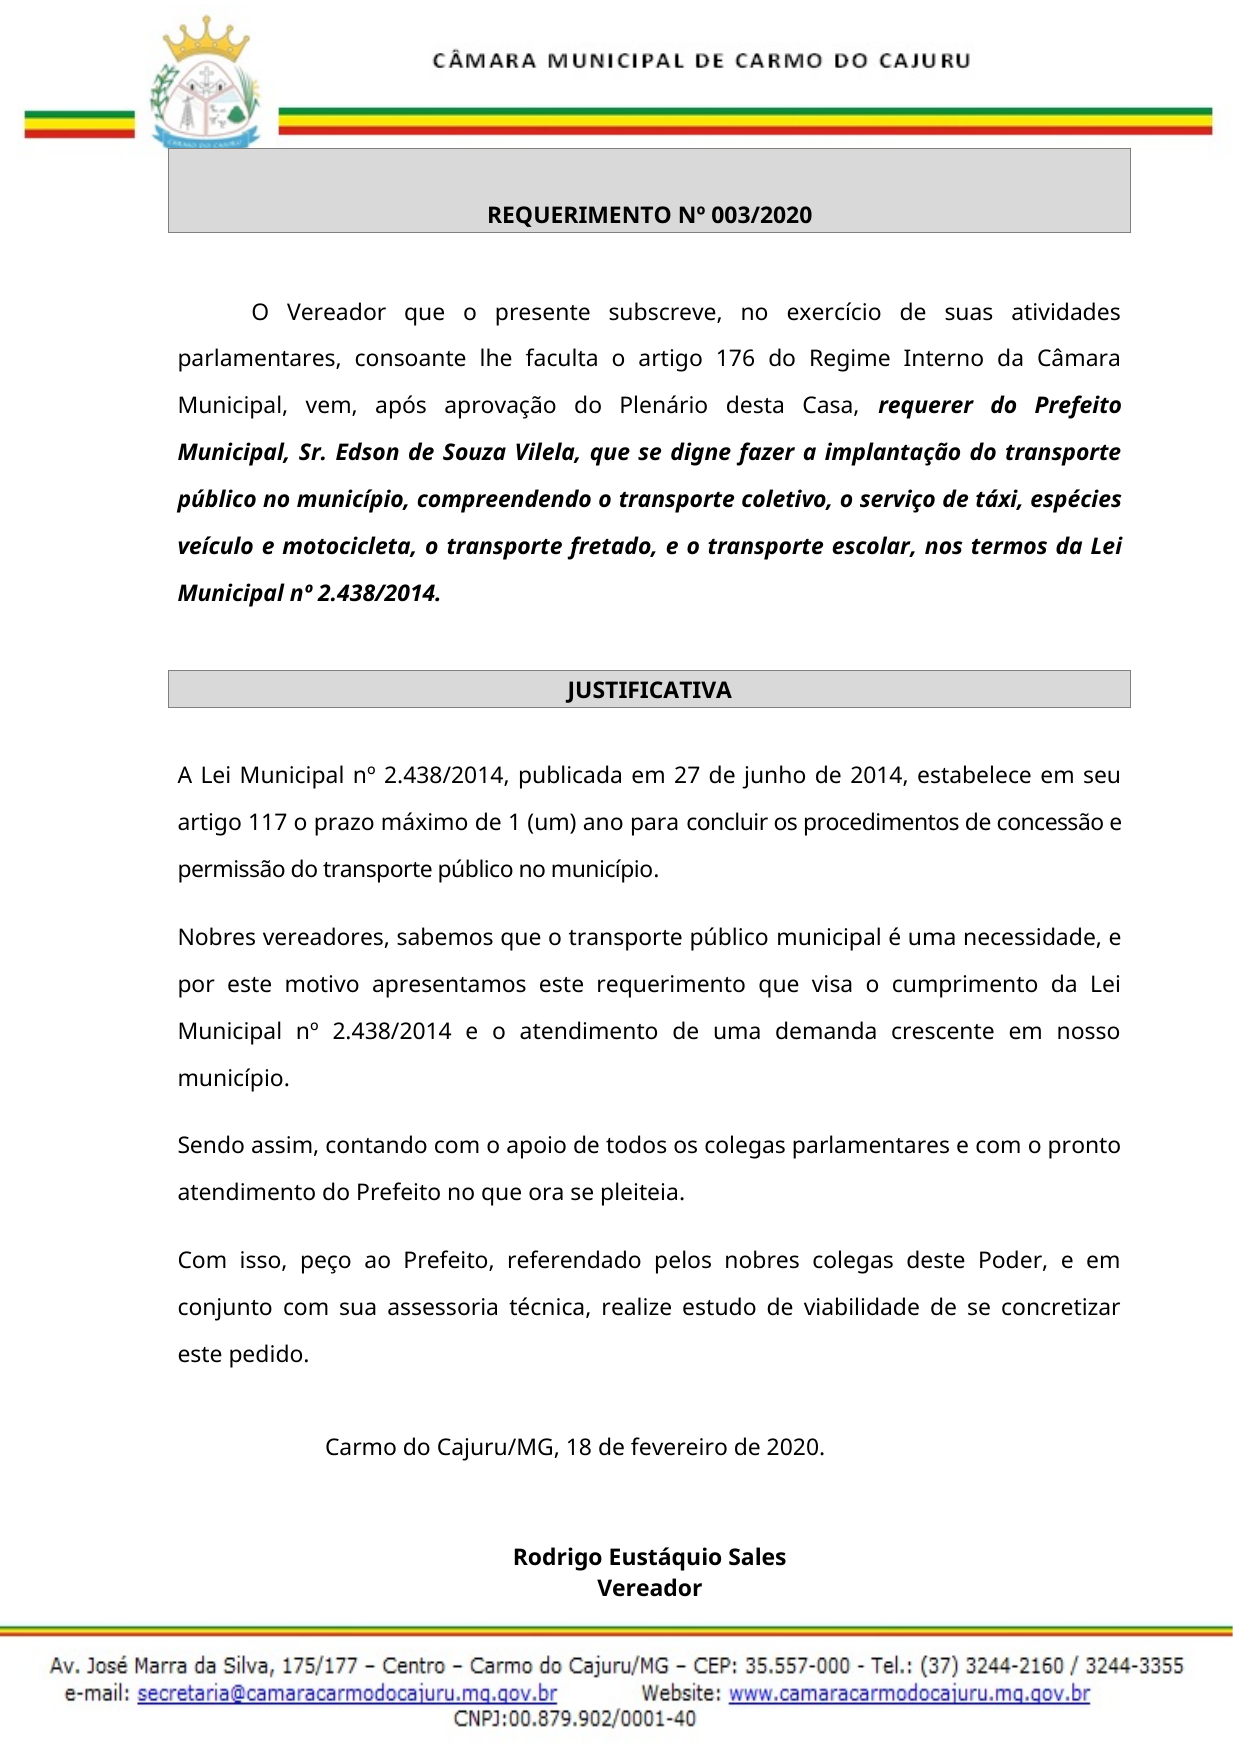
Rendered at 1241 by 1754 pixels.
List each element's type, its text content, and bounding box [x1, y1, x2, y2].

text Sendo assim, contando com o apoio de todos os colegas parlamentares e com o pronto atendimento do Prefeito no que ora se pleiteia. [177, 1129, 1122, 1207]
text REQUERIMENTO Nº 003/2020 [169, 149, 1130, 232]
text Vereador [177, 1572, 1122, 1603]
text JUSTIFICATIVA [169, 671, 1130, 707]
text Nobres vereadores, sabemos que o transporte público municipal é uma necessidade, e por este motivo apresentamos este requerimento que visa o cumprimento da Lei Municipal nº 2.438/2014 e o atendimento de uma demanda crescente em nosso município. [177, 921, 1122, 1093]
text Com isso, peço ao Prefeito, referendado pelos nobres colegas deste Poder, e em conjunto com sua assessoria técnica, realize estudo de viabilidade de se concretizar este pedido. [177, 1244, 1122, 1369]
text A Lei Municipal nº 2.438/2014, publicada em 27 de junho de 2014, estabelece em seu artigo 117 o prazo máximo de 1 (um) ano para concluir os procedimentos de concessão e permissão do transporte público no município. [177, 759, 1122, 884]
text Carmo do Cajuru/MG, 18 de fevereiro de 2020. [177, 1431, 1122, 1463]
text Rodrigo Eustáquio Sales [177, 1541, 1122, 1572]
text O Vereador que o presente subscreve, no exercício de suas atividades parlamentares, consoante lhe faculta o artigo 176 do Regime Interno da Câmara Municipal, vem, após aprovação do Plenário desta Casa, requerer do Prefeito Municipal, Sr. Edson de Souza Vilela, que se digne fazer a implantação do transporte público no município, compreendendo o transporte coletivo, o serviço de táxi, espécies veículo e motocicleta, o transporte fretado, e o transporte escolar, nos termos da Lei Municipal nº 2.438/2014. [177, 295, 1122, 608]
picture [0, 1617, 1233, 1750]
picture [17, 4, 1232, 180]
